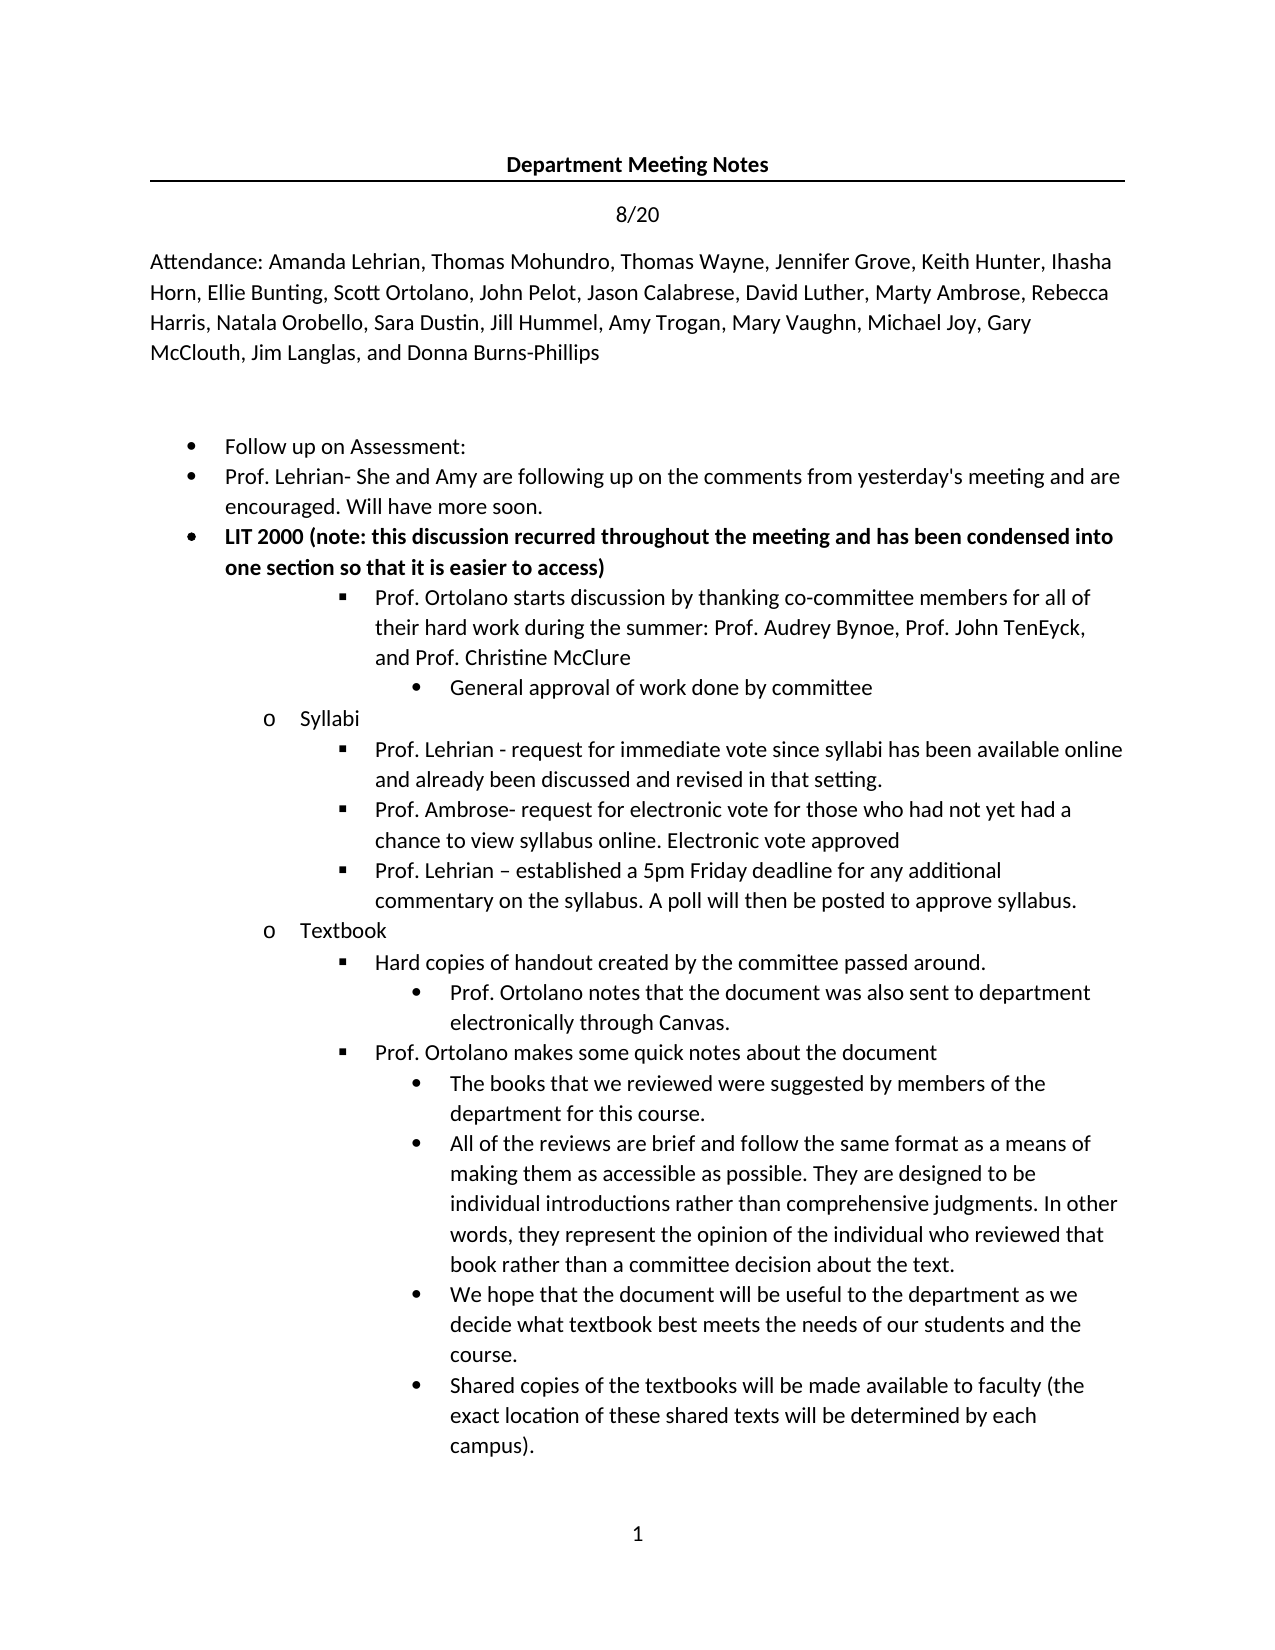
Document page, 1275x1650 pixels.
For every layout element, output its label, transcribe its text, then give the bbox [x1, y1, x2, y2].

text Attendance: Amanda Lehrian, Thomas Mohundro, Thomas Wayne, Jennifer Grove, Keith Hunter, Ihasha Horn, Ellie Bunting, Scott Ortolano, John Pelot, Jason Calabrese, David Luther, Marty Ambrose, Rebecca Harris, Natala Orobello, Sara Dustin, Jill Hummel, Amy Trogan, Mary Vaughn, Michael Joy, Gary McClouth, Jim Langlas, and Donna Burns-Phillips [150, 247, 1125, 366]
list Shared copies of the textbooks will be made available to faculty (the exact location of these shared texts will be determined by each campus). [412, 1371, 1125, 1459]
list The books that we reviewed were suggested by members of the department for this course. [412, 1069, 1125, 1127]
list Prof. Lehrian - request for immediate vote since syllabi has been available online and already been discussed and revised in that setting. [337, 735, 1125, 793]
list Prof. Ortolano starts discussion by thanking co-committee members for all of their hard work during the summer: Prof. Audrey Bynoe, Prof. John TenEyck, and Prof. Christine McClure [337, 583, 1125, 671]
list Prof. Lehrian – established a 5pm Friday deadline for any additional commentary on the syllabus. A poll will then be posted to approve syllabus. [337, 856, 1125, 914]
list Prof. Lehrian- She and Amy are following up on the comments from yesterday's meeting and are encouraged. Will have more soon. [187, 462, 1125, 520]
list LIT 2000 (note: this discussion recurred throughout the meeting and has been condensed into one section so that it is easier to access) [187, 522, 1125, 581]
list General approval of work done by committee [412, 673, 1125, 701]
list Hard copies of handout created by the committee passed around. [337, 948, 1125, 976]
list Textbook [262, 916, 1125, 946]
list We hope that the document will be useful to the department as we decide what textbook best meets the needs of our students and the course. [412, 1280, 1125, 1368]
list Prof. Ambrose- request for electronic vote for those who had not yet had a chance to view syllabus online. Electronic vote approved [337, 796, 1125, 854]
list Follow up on Assessment: [187, 432, 1125, 460]
list Prof. Ortolano notes that the document was also sent to department electronically through Canvas. [412, 978, 1125, 1036]
text 8/20 [150, 201, 1125, 228]
text Department Meeting Notes [150, 150, 1125, 180]
list All of the reviews are brief and follow the same format as a means of making them as accessible as possible. They are designed to be individual introductions rather than comprehensive judgments. In other words, they represent the opinion of the individual who reviewed that book rather than a committee decision about the text. [412, 1129, 1125, 1278]
list Prof. Ortolano makes some quick notes about the document [337, 1038, 1125, 1066]
list Syllabi [262, 704, 1125, 733]
